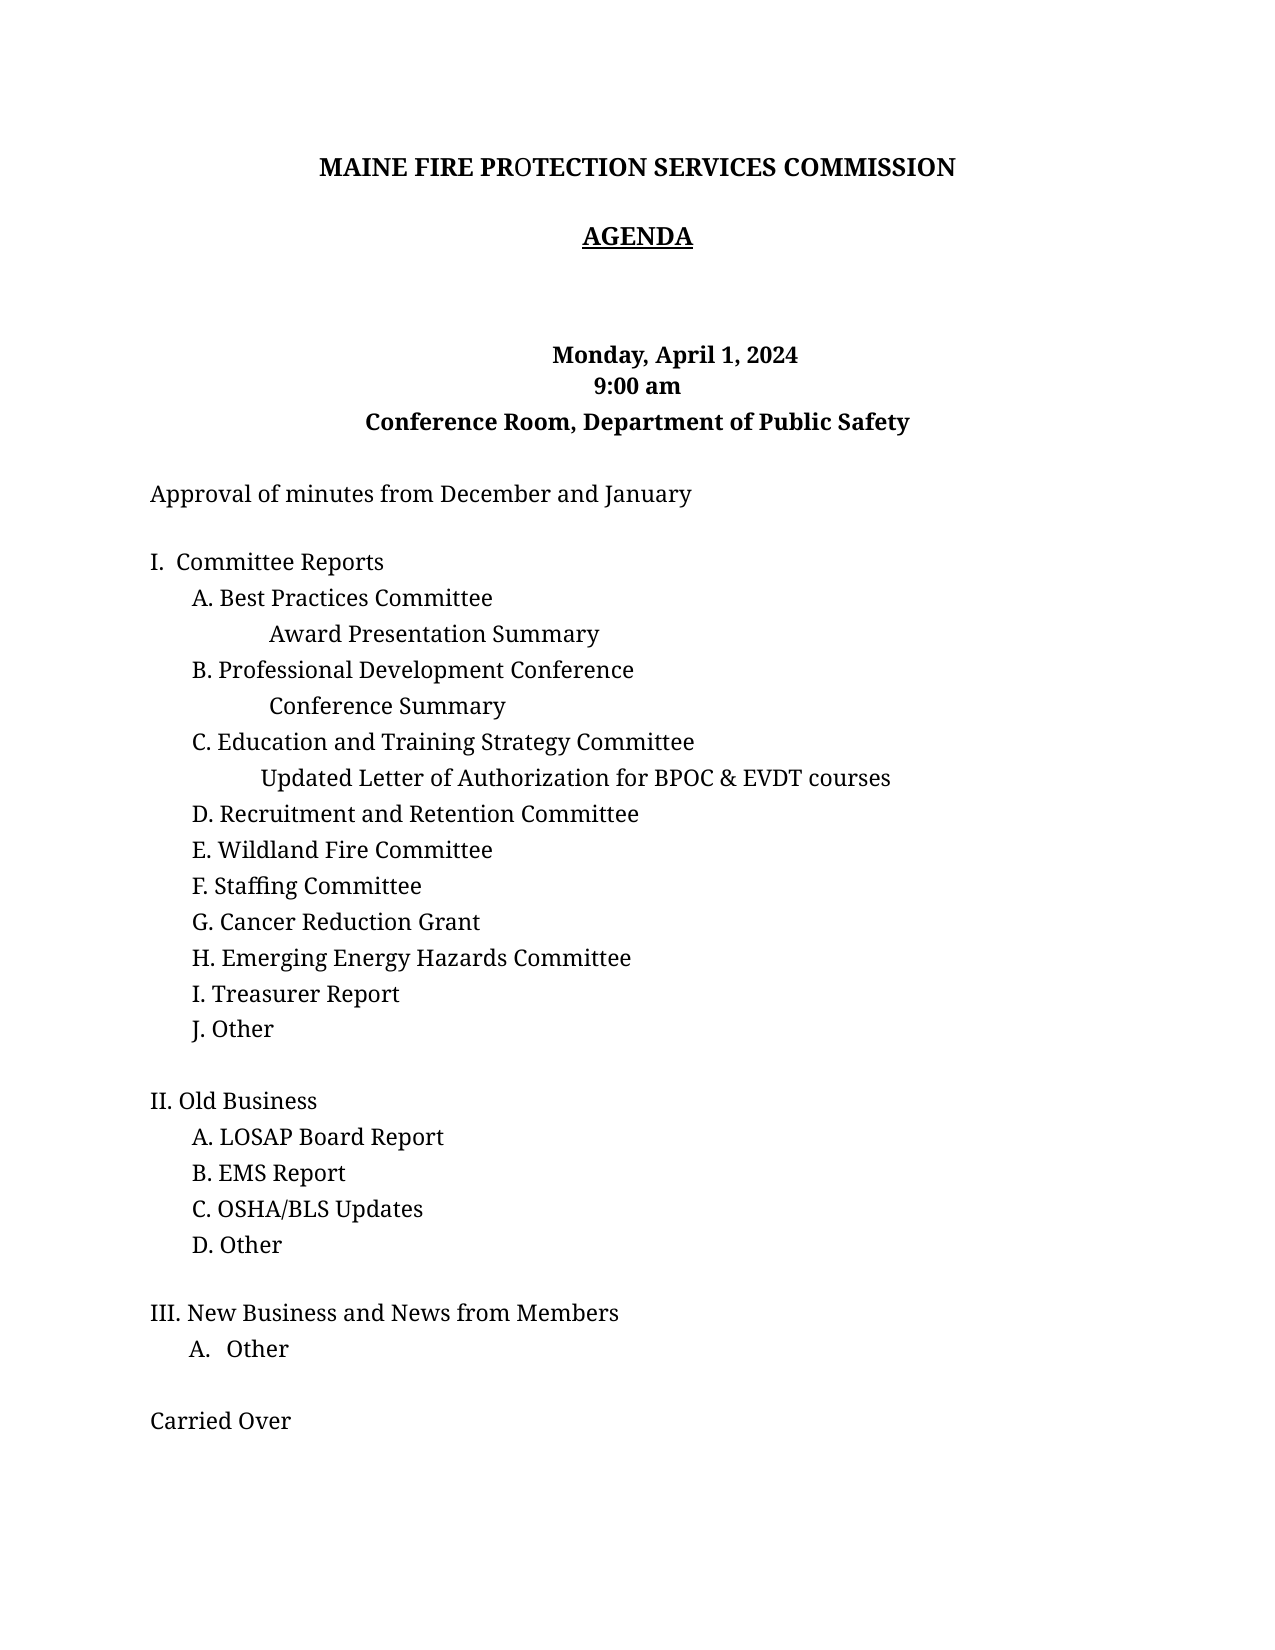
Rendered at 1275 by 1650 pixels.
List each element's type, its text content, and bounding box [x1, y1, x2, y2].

title MAINE FIRE PROTECTION SERVICES COMMISSION [150, 150, 1125, 184]
text E. Wildland Fire Committee [150, 834, 1125, 865]
list C. OSHA/BLS Updates [150, 1193, 1125, 1224]
text Updated Letter of Authorization for BPOC & EVDT courses [150, 762, 1125, 793]
list B. EMS Report [150, 1157, 1125, 1188]
text I. Committee Reports [150, 546, 1125, 577]
text I. Treasurer Report [150, 977, 1125, 1009]
text Conference Room, Department of Public Safety [150, 406, 1125, 437]
text Carried Over [150, 1405, 1125, 1436]
text A. Best Practices Committee [150, 582, 1125, 613]
text C. Education and Training Strategy Committee [150, 726, 1125, 757]
text Conference Summary [150, 690, 1125, 721]
list A. LOSAP Board Report [150, 1121, 1125, 1152]
text B. Professional Development Conference [150, 654, 1125, 685]
text F. Staffing Committee [150, 870, 1125, 901]
text D. Recruitment and Retention Committee [150, 798, 1125, 829]
text H. Emerging Energy Hazards Committee [150, 942, 1125, 973]
text AGENDA [150, 218, 1125, 252]
text Award Presentation Summary [150, 618, 1125, 649]
text Approval of minutes from December and January [150, 478, 1125, 509]
text G. Cancer Reduction Grant [150, 906, 1125, 937]
list III. New Business and News from Members [150, 1297, 1125, 1328]
list Other [189, 1333, 1125, 1364]
text J. Other [150, 1013, 1125, 1045]
subtitle Monday, April 1, 2024 [225, 338, 1125, 370]
list D. Other [150, 1229, 1125, 1260]
text II. Old Business [150, 1085, 1125, 1117]
text 9:00 am [150, 370, 1125, 401]
